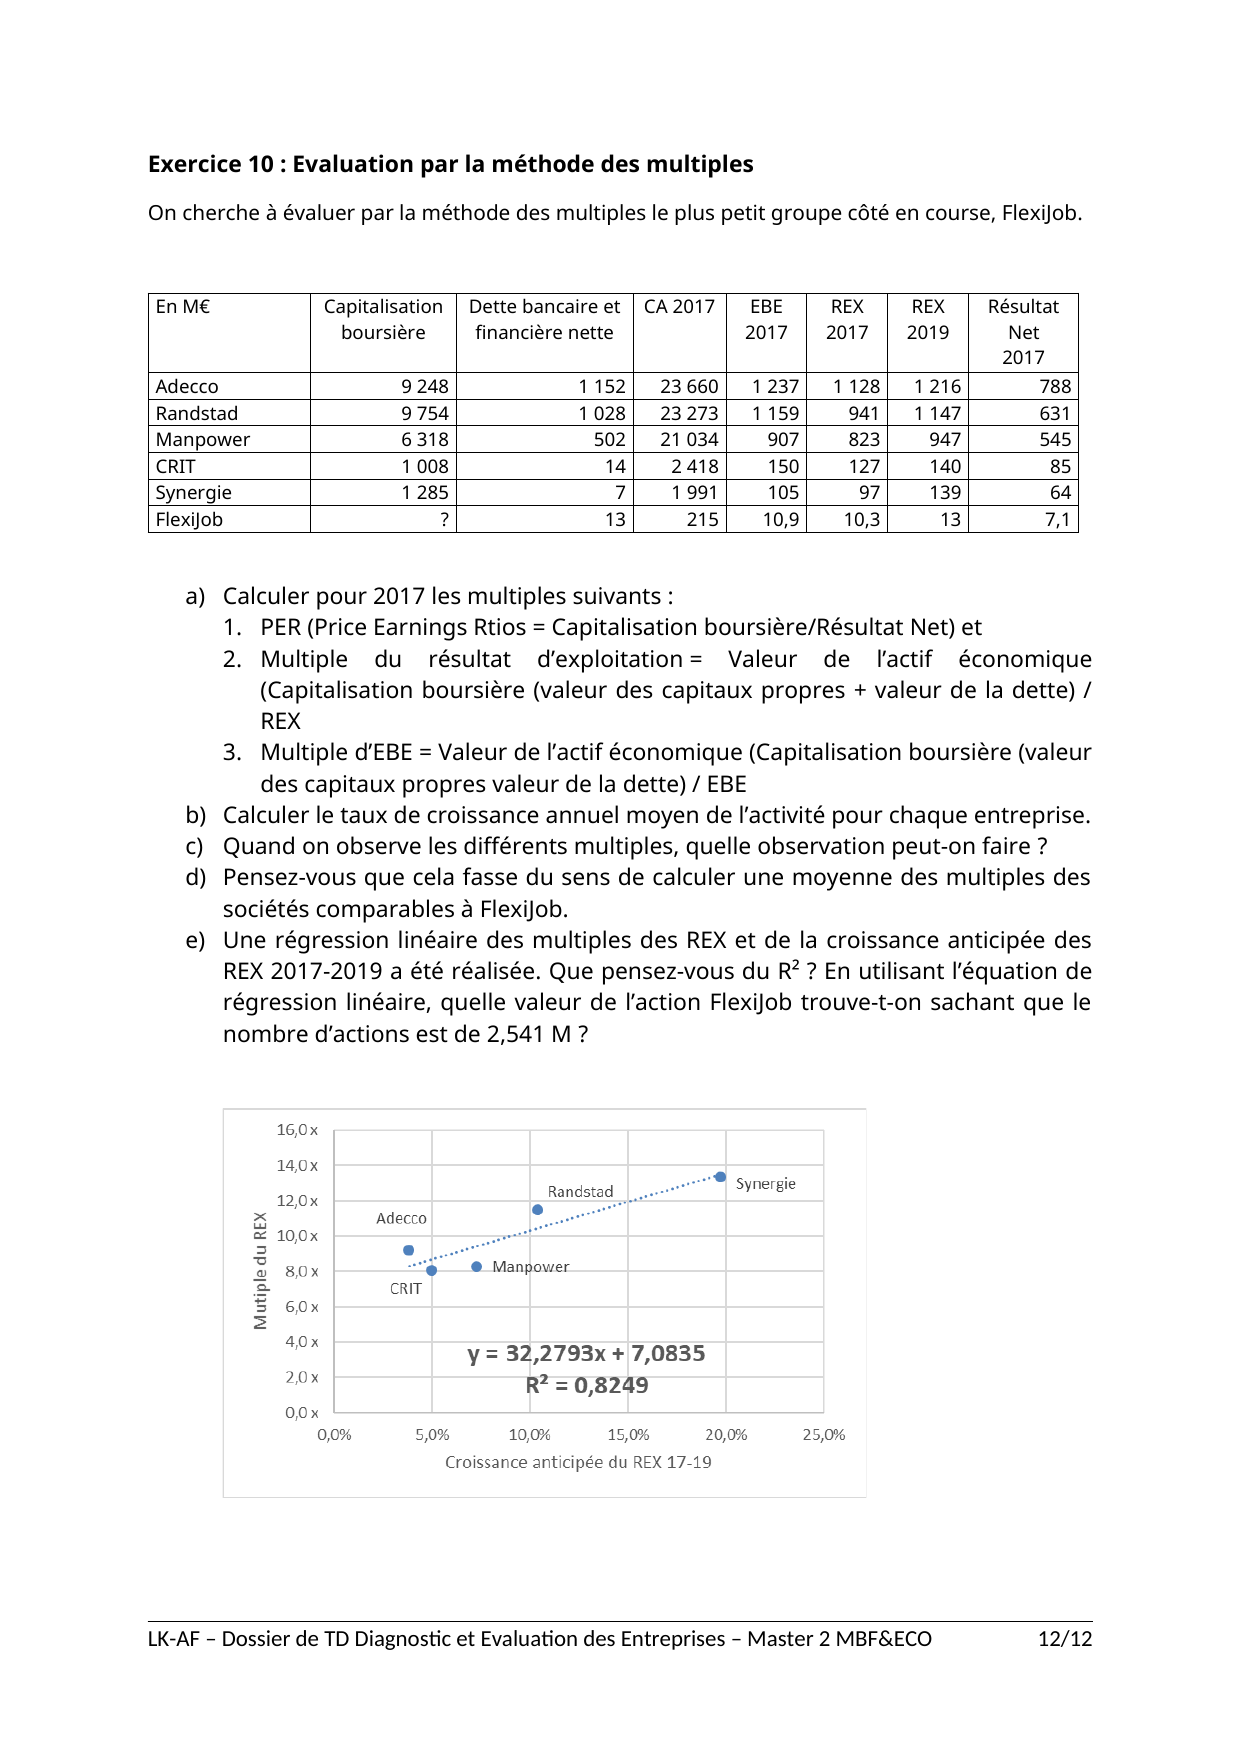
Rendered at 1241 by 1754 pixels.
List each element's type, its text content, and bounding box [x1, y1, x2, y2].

table_cell Adecco [149, 373, 310, 399]
table_cell 1 152 [457, 373, 633, 399]
table_cell 9 248 [311, 373, 456, 399]
table_cell 139 [888, 480, 968, 505]
table_cell 1 285 [311, 480, 456, 505]
table_cell 9 754 [311, 400, 456, 425]
table_cell 215 [634, 506, 726, 532]
list Calculer pour 2017 les multiples suivants : [185, 580, 1093, 611]
list Multiple d’EBE = Valeur de l’actif économique (Capitalisation boursière (valeur des capitaux propres valeur de la dette) / EBE [223, 736, 1093, 799]
list Quand on observe les différents multiples, quelle observation peut-on faire ? [185, 830, 1093, 861]
table_cell 23 273 [634, 400, 726, 425]
text Exercice 10 : Evaluation par la méthode des multiples [148, 148, 1093, 179]
table_header Capitalisation boursière [311, 294, 456, 372]
table_cell 1 128 [807, 373, 887, 399]
table_cell 64 [969, 480, 1078, 505]
table_cell 788 [969, 373, 1078, 399]
table_cell 545 [969, 426, 1078, 452]
table_cell 1 008 [311, 453, 456, 478]
list PER (Price Earnings Rtios = Capitalisation boursière/Résultat Net) et [223, 611, 1093, 642]
table_header REX 2019 [888, 294, 968, 372]
table_cell 21 034 [634, 426, 726, 452]
table_cell 150 [727, 453, 806, 478]
table_cell 823 [807, 426, 887, 452]
list Une régression linéaire des multiples des REX et de la croissance anticipée des REX 2017-2019 a été réalisée. Que pensez-vous du R² ? En utilisant l’équation de régression linéaire, quelle valeur de l’action FlexiJob trouve-t-on sachant que le nombre d’actions est de 2,541 M ? [185, 924, 1093, 1049]
list Multiple du résultat d’exploitation = Valeur de l’actif économique (Capitalisation boursière (valeur des capitaux propres + valeur de la dette) / REX [223, 642, 1093, 736]
list Pensez-vous que cela fasse du sens de calculer une moyenne des multiples des sociétés comparables à FlexiJob. [185, 861, 1093, 924]
list Calculer le taux de croissance annuel moyen de l’activité pour chaque entreprise. [185, 799, 1093, 830]
table_header REX 2017 [807, 294, 887, 372]
table_cell 1 216 [888, 373, 968, 399]
table_cell 502 [457, 426, 633, 452]
table_cell 13 [888, 506, 968, 532]
table_header EBE 2017 [727, 294, 806, 372]
table_cell 1 028 [457, 400, 633, 425]
table_cell 1 237 [727, 373, 806, 399]
table_cell CRIT [149, 453, 310, 478]
table_cell 7,1 [969, 506, 1078, 532]
table_cell 6 318 [311, 426, 456, 452]
table_cell 1 147 [888, 400, 968, 425]
table_cell 941 [807, 400, 887, 425]
table_cell Manpower [149, 426, 310, 452]
table_cell 1 159 [727, 400, 806, 425]
table_cell Randstad [149, 400, 310, 425]
table_cell 2 418 [634, 453, 726, 478]
table_cell 631 [969, 400, 1078, 425]
table_cell Synergie [149, 480, 310, 505]
table_cell 10,3 [807, 506, 887, 532]
table_header Résultat Net 2017 [969, 294, 1078, 372]
table_cell 947 [888, 426, 968, 452]
table_cell 1 991 [634, 480, 726, 505]
table_cell 13 [457, 506, 633, 532]
table_cell 10,9 [727, 506, 806, 532]
picture [222, 1108, 867, 1498]
table_cell 14 [457, 453, 633, 478]
table_cell 907 [727, 426, 806, 452]
table_cell 23 660 [634, 373, 726, 399]
table_cell 140 [888, 453, 968, 478]
table_header CA 2017 [634, 294, 726, 372]
table_cell 127 [807, 453, 887, 478]
text On cherche à évaluer par la méthode des multiples le plus petit groupe côté en course, FlexiJob. [148, 198, 1093, 226]
table_header En M€ [149, 294, 310, 372]
table_cell 97 [807, 480, 887, 505]
table_cell ? [311, 506, 456, 532]
table_cell FlexiJob [149, 506, 310, 532]
table_cell 105 [727, 480, 806, 505]
table_header Dette bancaire et financière nette [457, 294, 633, 372]
table_cell 7 [457, 480, 633, 505]
table_cell 85 [969, 453, 1078, 478]
